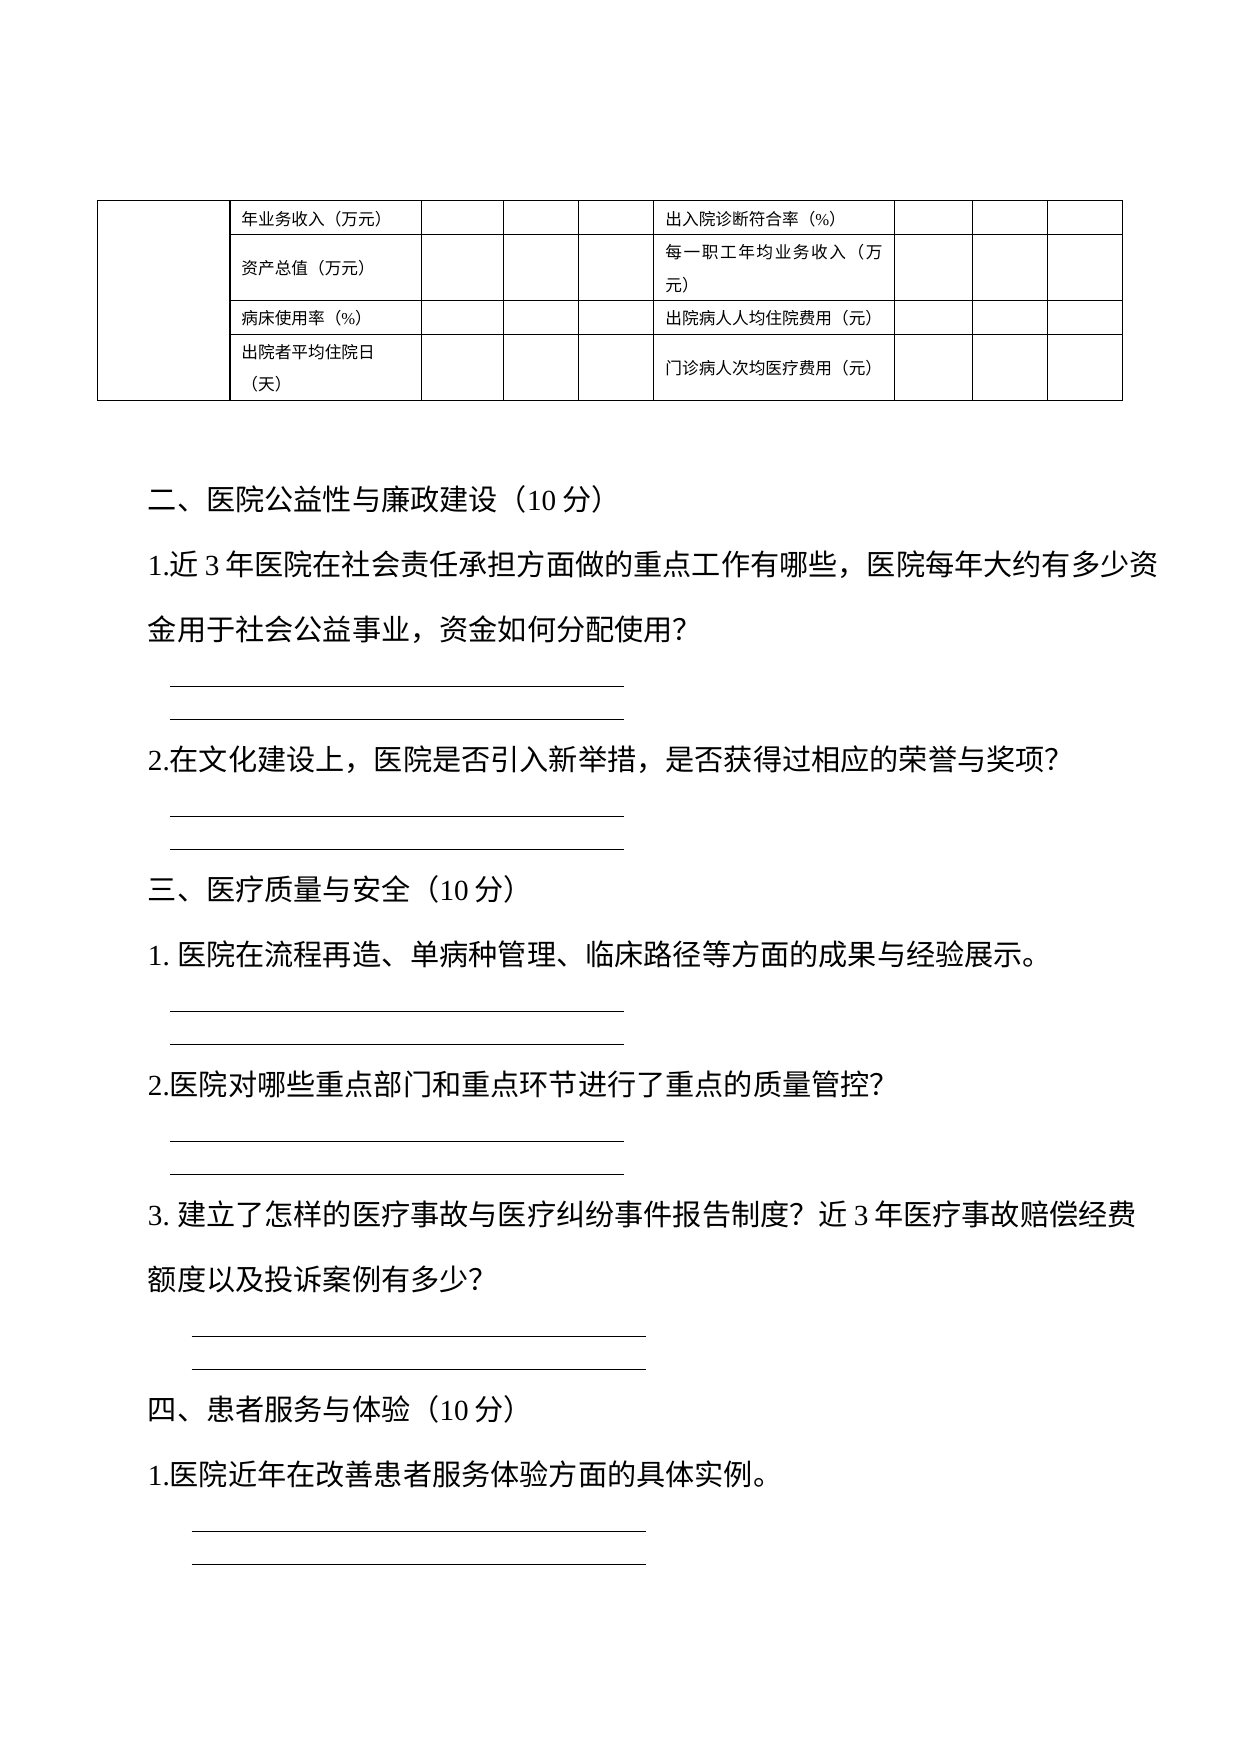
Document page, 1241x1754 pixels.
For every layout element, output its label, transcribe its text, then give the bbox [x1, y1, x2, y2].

table_cell 年业务收入（万元） [231, 201, 421, 234]
table_cell [579, 335, 653, 399]
table_cell [973, 335, 1047, 399]
table_cell [895, 335, 972, 399]
table_cell [1048, 201, 1122, 234]
table_cell [504, 235, 578, 300]
table_cell [973, 301, 1047, 333]
text 1.医院近年在改善患者服务体验方面的具体实例。 [148, 1441, 1092, 1506]
table_cell [422, 201, 503, 234]
table_cell [579, 301, 653, 333]
table_cell 门诊病人次均医疗费用（元） [654, 335, 894, 399]
table_cell [973, 235, 1047, 300]
table_cell 出院者平均住院日（天） [231, 335, 421, 399]
table_cell [1048, 301, 1122, 333]
table_cell [422, 235, 503, 300]
list 3. 建立了怎样的医疗事故与医疗纠纷事件报告制度？近3年医疗事故赔偿经费额度以及投诉案例有多少？ [148, 1181, 1157, 1311]
text 三、医疗质量与安全（10分） [148, 856, 1092, 921]
table_cell [579, 235, 653, 300]
table_cell [422, 335, 503, 399]
list 1.近3年医院在社会责任承担方面做的重点工作有哪些，医院每年大约有多少资金用于社会公益事业，资金如何分配使用？ [148, 531, 1172, 661]
text 1. 医院在流程再造、单病种管理、临床路径等方面的成果与经验展示。 [148, 921, 1092, 986]
table_cell 每一职工年均业务收入（万元） [654, 235, 894, 300]
table_cell [504, 335, 578, 399]
table_cell 出入院诊断符合率（%） [654, 201, 894, 234]
table_cell [504, 201, 578, 234]
table_cell 资产总值（万元） [231, 235, 421, 300]
table_cell [1048, 335, 1122, 399]
text 2.在文化建设上，医院是否引入新举措，是否获得过相应的荣誉与奖项？ [148, 726, 1172, 791]
table_cell [579, 201, 653, 234]
list 2.医院对哪些重点部门和重点环节进行了重点的质量管控？ [148, 1051, 1172, 1116]
table_cell [895, 301, 972, 333]
table_cell [1048, 235, 1122, 300]
table_cell [422, 301, 503, 333]
text 四、患者服务与体验（10分） [148, 1376, 1092, 1441]
table_cell [895, 201, 972, 234]
table_cell [895, 235, 972, 300]
table_cell 病床使用率（%） [231, 301, 421, 333]
text 二、医院公益性与廉政建设（10分） [148, 466, 1092, 531]
table_cell [504, 301, 578, 333]
table_cell [973, 201, 1047, 234]
table_cell 出院病人人均住院费用（元） [654, 301, 894, 333]
